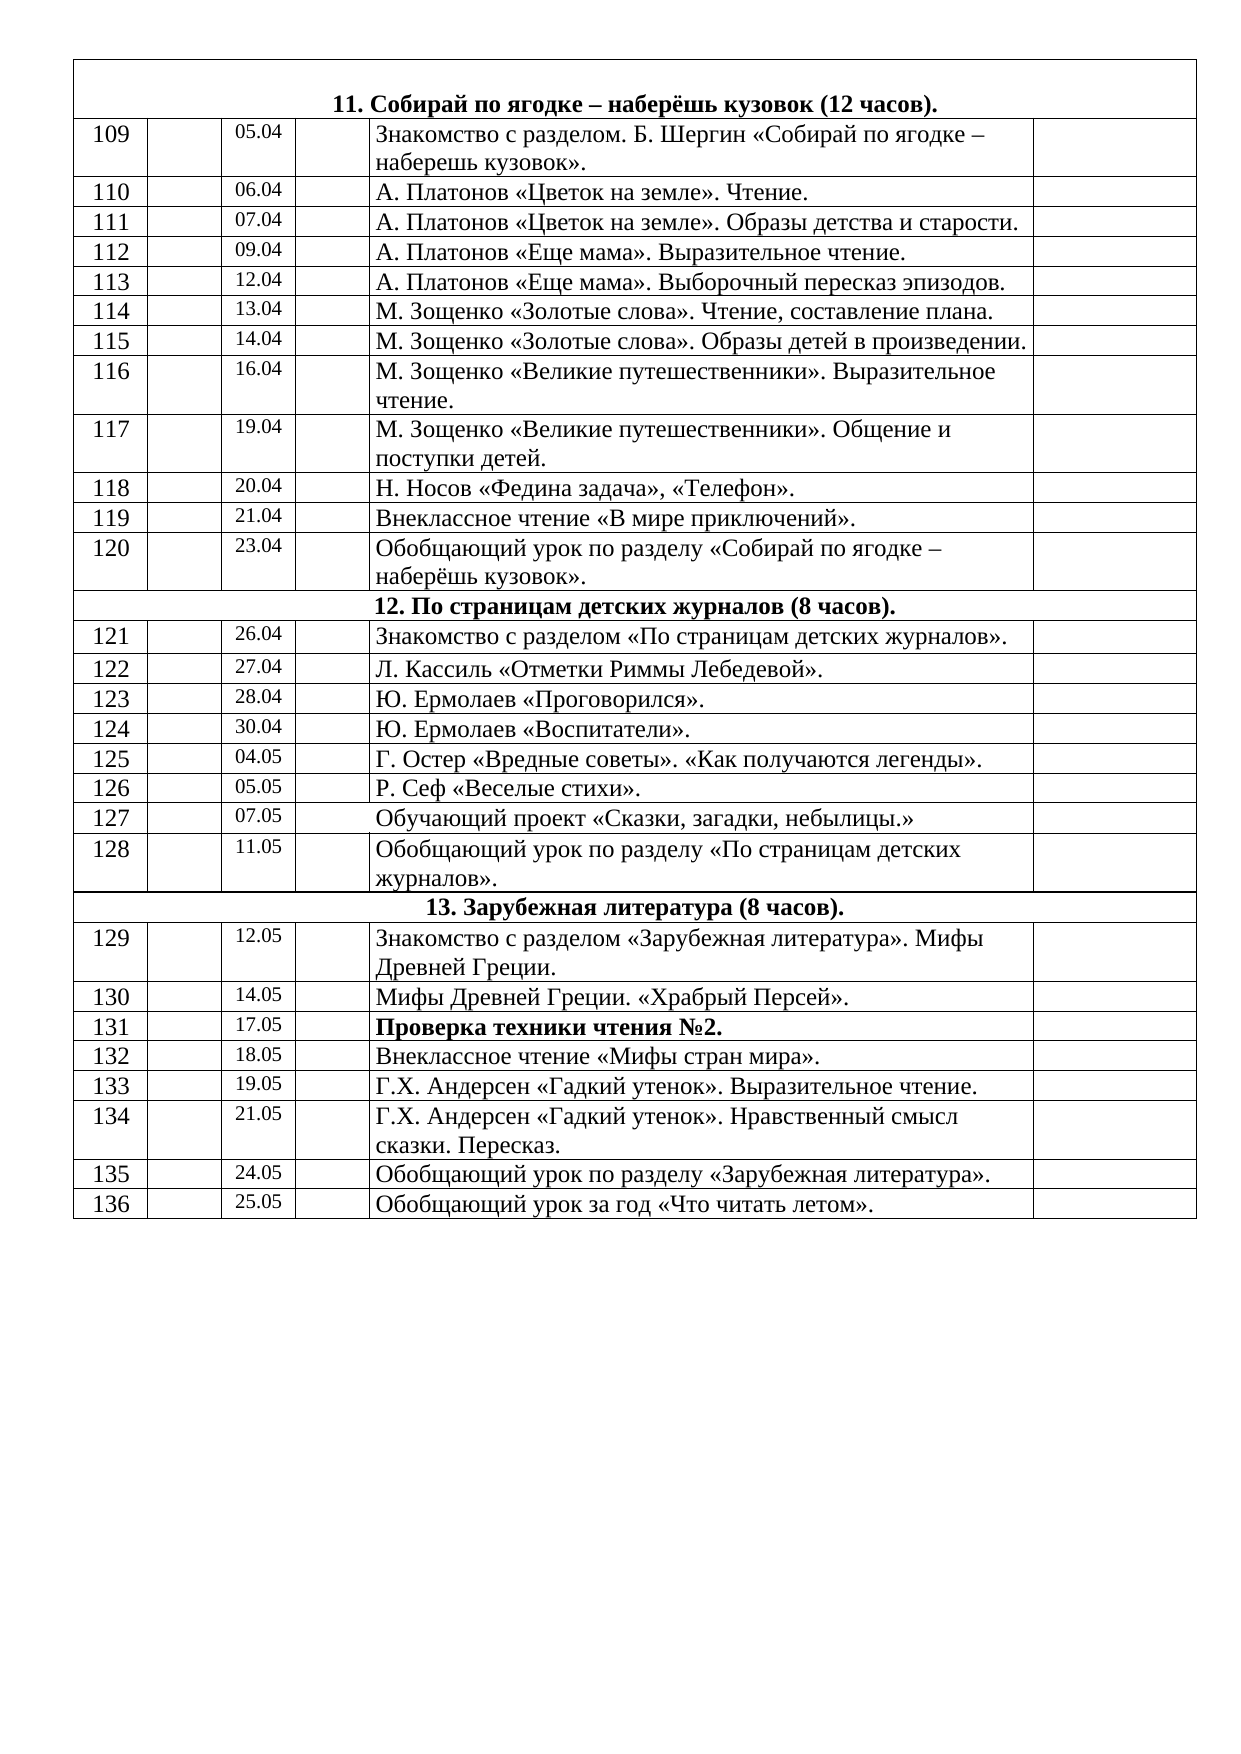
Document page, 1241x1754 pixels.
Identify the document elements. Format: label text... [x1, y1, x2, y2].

table_cell 19.04 [222, 415, 295, 472]
table_cell [296, 356, 369, 413]
table_cell [148, 1071, 221, 1100]
table_cell А. Платонов «Цветок на земле». Образы детства и старости. [370, 207, 1033, 236]
table_cell 113 [74, 267, 147, 295]
table_cell 23.04 [222, 533, 295, 590]
table_cell 134 [74, 1101, 147, 1158]
table_cell [148, 684, 221, 713]
table_cell [148, 533, 221, 590]
table_cell Обобщающий урок по разделу «Зарубежная литература». [370, 1160, 1033, 1188]
table_cell 135 [74, 1160, 147, 1188]
table_cell [1034, 803, 1196, 833]
table_cell 114 [74, 296, 147, 325]
table_cell [296, 1101, 369, 1158]
table_cell [148, 1041, 221, 1070]
table_cell [1034, 923, 1196, 981]
table_cell 112 [74, 237, 147, 266]
table_cell [296, 177, 369, 206]
table_cell Г.Х. Андерсен «Гадкий утенок». Нравственный смысл сказки. Пересказ. [370, 1101, 1033, 1158]
table_cell [1034, 296, 1196, 325]
table_cell [296, 1041, 369, 1070]
table_cell [1034, 1071, 1196, 1100]
table_cell 21.04 [222, 503, 295, 532]
table_cell 118 [74, 473, 147, 502]
table_cell Обучающий проект «Сказки, загадки, небылицы.» [370, 803, 1033, 833]
table_cell 120 [74, 533, 147, 590]
table_cell 28.04 [222, 684, 295, 713]
table_cell [1034, 473, 1196, 502]
table_cell [296, 1012, 369, 1040]
table_cell 126 [74, 774, 147, 802]
table_cell М. Зощенко «Золотые слова». Чтение, составление плана. [370, 296, 1033, 325]
table_cell 130 [74, 982, 147, 1011]
table_cell [296, 1160, 369, 1188]
table_cell Р. Сеф «Веселые стихи». [370, 774, 1033, 802]
table_cell 121 [74, 621, 147, 653]
table_cell [148, 1101, 221, 1158]
table_cell 21.05 [222, 1101, 295, 1158]
table_cell М. Зощенко «Великие путешественники». Выразительное чтение. [370, 356, 1033, 413]
table_cell [148, 296, 221, 325]
table_cell 25.05 [222, 1189, 295, 1218]
table_cell [1034, 415, 1196, 472]
table_cell [296, 654, 369, 683]
table_cell 12.05 [222, 923, 295, 981]
table_cell [148, 415, 221, 472]
table_cell Проверка техники чтения №2. [370, 1012, 1033, 1040]
table_cell 122 [74, 654, 147, 683]
table_cell 12.04 [222, 267, 295, 295]
table_cell [296, 326, 369, 355]
table_cell 11. Собирай по ягодке – наберёшь кузовок (12 часов). [74, 60, 1196, 118]
table_cell 05.05 [222, 774, 295, 802]
table_cell [1034, 533, 1196, 590]
table_cell 110 [74, 177, 147, 206]
table_cell 129 [74, 923, 147, 981]
table_cell 30.04 [222, 714, 295, 743]
table_cell 16.04 [222, 356, 295, 413]
table_cell 124 [74, 714, 147, 743]
table_cell А. Платонов «Еще мама». Выборочный пересказ эпизодов. [370, 267, 1033, 295]
table_cell 123 [74, 684, 147, 713]
table_cell 136 [74, 1189, 147, 1218]
table_cell [148, 237, 221, 266]
table_cell [1034, 982, 1196, 1011]
table_cell Знакомство с разделом. Б. Шергин «Собирай по ягодке – наберешь кузовок». [370, 119, 1033, 176]
table_cell [148, 1012, 221, 1040]
table_cell [296, 684, 369, 713]
table_cell 14.05 [222, 982, 295, 1011]
table_cell [296, 119, 369, 176]
table_cell [296, 503, 369, 532]
table_cell 115 [74, 326, 147, 355]
table_cell 13.04 [222, 296, 295, 325]
table_cell [1034, 119, 1196, 176]
table_cell 119 [74, 503, 147, 532]
table_cell Знакомство с разделом «По страницам детских журналов». [370, 621, 1033, 653]
table_cell [148, 803, 221, 833]
table_cell 06.04 [222, 177, 295, 206]
table_cell [296, 1189, 369, 1218]
table_cell 14.04 [222, 326, 295, 355]
table_cell [1034, 177, 1196, 206]
table_cell [148, 356, 221, 413]
table_cell 24.05 [222, 1160, 295, 1188]
table_cell [148, 982, 221, 1011]
table_cell 20.04 [222, 473, 295, 502]
table_cell 117 [74, 415, 147, 472]
table_cell [148, 923, 221, 981]
table_cell [1034, 356, 1196, 413]
table_cell М. Зощенко «Великие путешественники». Общение и поступки детей. [370, 415, 1033, 472]
table_cell [1034, 237, 1196, 266]
table_cell 109 [74, 119, 147, 176]
table_cell [1034, 267, 1196, 295]
table_cell 04.05 [222, 744, 295, 772]
table_cell [296, 982, 369, 1011]
table_cell 19.05 [222, 1071, 295, 1100]
table_cell Г. Остер «Вредные советы». «Как получаются легенды». [370, 744, 1033, 772]
table_cell 12. По страницам детских журналов (8 часов). [74, 591, 1196, 620]
table_cell [1034, 654, 1196, 683]
table_cell Внеклассное чтение «Мифы стран мира». [370, 1041, 1033, 1070]
table_cell [296, 714, 369, 743]
table_cell [1034, 207, 1196, 236]
table_cell [296, 834, 369, 891]
table_cell [148, 1160, 221, 1188]
table_cell Ю. Ермолаев «Проговорился». [370, 684, 1033, 713]
table_cell [148, 744, 221, 772]
table_cell 09.04 [222, 237, 295, 266]
table_cell Мифы Древней Греции. «Храбрый Персей». [370, 982, 1033, 1011]
table_cell [1034, 1189, 1196, 1218]
table_cell [1034, 774, 1196, 802]
table_cell Л. Кассиль «Отметки Риммы Лебедевой». [370, 654, 1033, 683]
table_cell [1034, 1041, 1196, 1070]
table_cell Обобщающий урок по разделу «Собирай по ягодке – наберёшь кузовок». [370, 533, 1033, 590]
table_cell Ю. Ермолаев «Воспитатели». [370, 714, 1033, 743]
table_cell 131 [74, 1012, 147, 1040]
table_cell [296, 296, 369, 325]
table_cell [1034, 503, 1196, 532]
table_cell [148, 119, 221, 176]
table_cell [1034, 326, 1196, 355]
table_cell А. Платонов «Цветок на земле». Чтение. [370, 177, 1033, 206]
table_cell [296, 1071, 369, 1100]
table_cell 26.04 [222, 621, 295, 653]
table_cell [148, 654, 221, 683]
table_cell 133 [74, 1071, 147, 1100]
table_cell Н. Носов «Федина задача», «Телефон». [370, 473, 1033, 502]
table_cell 07.05 [222, 803, 295, 833]
table_cell 07.04 [222, 207, 295, 236]
table_cell [148, 326, 221, 355]
table_cell 13. Зарубежная литература (8 часов). [74, 893, 1196, 922]
table_cell [148, 834, 221, 891]
table_cell 05.04 [222, 119, 295, 176]
table_cell [1034, 684, 1196, 713]
table_cell [148, 503, 221, 532]
table_cell [148, 774, 221, 802]
table_cell [296, 621, 369, 653]
table_cell [296, 267, 369, 295]
table_cell 111 [74, 207, 147, 236]
table_cell Г.Х. Андерсен «Гадкий утенок». Выразительное чтение. [370, 1071, 1033, 1100]
table_cell [296, 774, 369, 802]
table_cell 127 [74, 803, 147, 833]
table_cell [148, 267, 221, 295]
table_cell [1034, 1012, 1196, 1040]
table_cell [1034, 1101, 1196, 1158]
table_cell [1034, 714, 1196, 743]
table_cell [148, 207, 221, 236]
table_cell 132 [74, 1041, 147, 1070]
table_cell [296, 237, 369, 266]
table_cell [148, 473, 221, 502]
table_cell 27.04 [222, 654, 295, 683]
table_cell Внеклассное чтение «В мире приключений». [370, 503, 1033, 532]
table_cell [296, 803, 369, 833]
table_cell [1034, 1160, 1196, 1188]
table_cell [296, 533, 369, 590]
table_cell 11.05 [222, 834, 295, 891]
table_cell М. Зощенко «Золотые слова». Образы детей в произведении. [370, 326, 1033, 355]
table_cell [148, 621, 221, 653]
table_cell 18.05 [222, 1041, 295, 1070]
table_cell Обобщающий урок по разделу «По страницам детских журналов». [370, 834, 1033, 891]
table_cell [1034, 834, 1196, 891]
table_cell [296, 415, 369, 472]
table_cell 17.05 [222, 1012, 295, 1040]
table_cell [296, 473, 369, 502]
table_cell [296, 207, 369, 236]
table_cell Знакомство с разделом «Зарубежная литература». Мифы Древней Греции. [370, 923, 1033, 981]
table_cell А. Платонов «Еще мама». Выразительное чтение. [370, 237, 1033, 266]
table_cell [1034, 621, 1196, 653]
table_cell [148, 177, 221, 206]
table_cell [1034, 744, 1196, 772]
table_cell [148, 714, 221, 743]
table_cell [296, 923, 369, 981]
table_cell Обобщающий урок за год «Что читать летом». [370, 1189, 1033, 1218]
table_cell [148, 1189, 221, 1218]
table_cell 125 [74, 744, 147, 772]
table_cell [296, 744, 369, 772]
table_cell 128 [74, 834, 147, 891]
table_cell 116 [74, 356, 147, 413]
